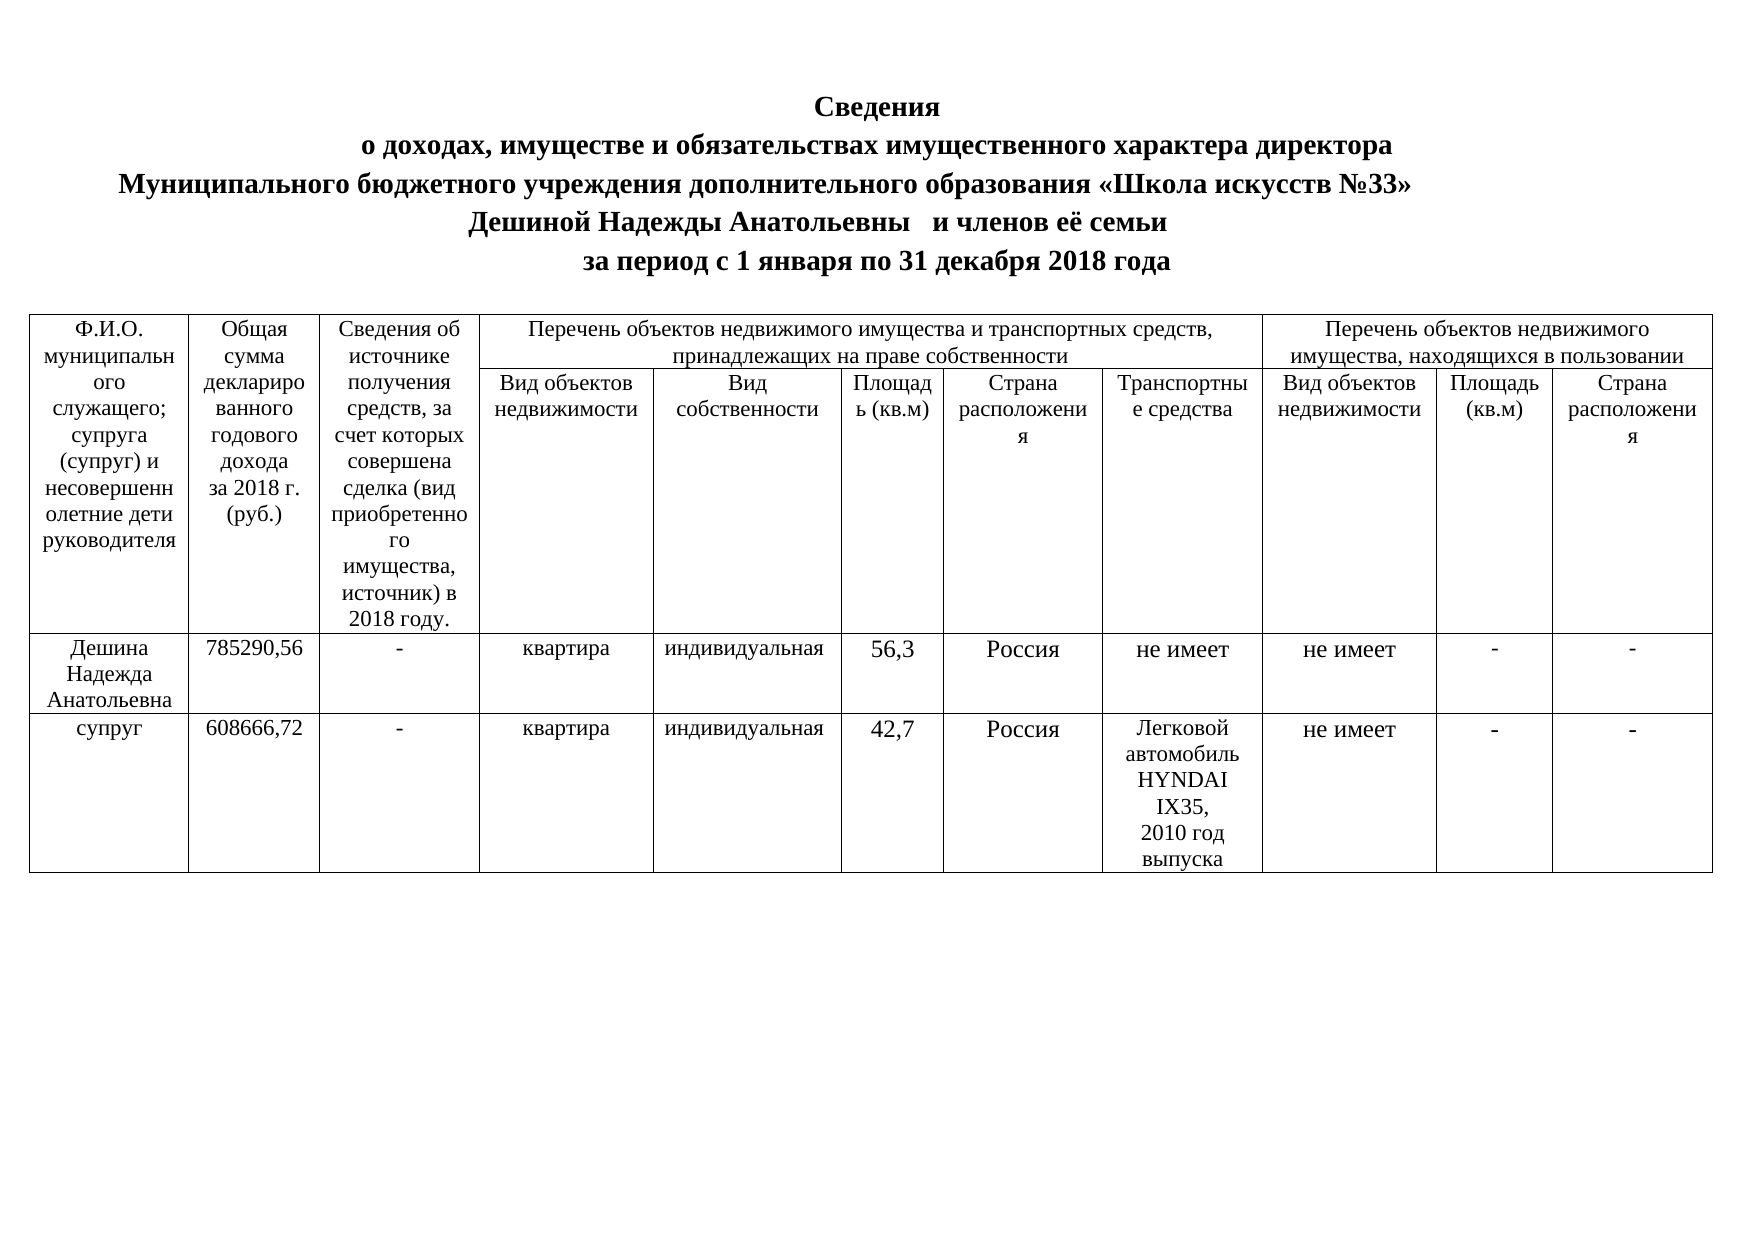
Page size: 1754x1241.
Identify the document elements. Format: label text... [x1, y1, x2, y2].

text за период с 1 января по 31 декабря 2018 года [118, 243, 1636, 276]
table_cell 785290,56 [189, 634, 319, 713]
table_cell Дешина Надежда Анатольевна [30, 634, 188, 713]
table_cell 56,3 [842, 634, 943, 713]
table_cell Вид объектов недвижимости [1263, 369, 1436, 633]
table_cell - [1437, 714, 1552, 872]
table_cell не имеет [1103, 634, 1262, 713]
table_cell Вид собственности [654, 369, 841, 633]
table_header Перечень объектов недвижимого имущества и транспортных средств, принадлежащих на праве собственности [480, 315, 1262, 368]
table_cell Транспортные средства [1103, 369, 1262, 633]
table_cell Россия [944, 634, 1102, 713]
table_cell - [1553, 634, 1712, 713]
table_cell Площадь (кв.м) [1437, 369, 1552, 633]
text о доходах, имуществе и обязательствах имущественного характера директора [118, 127, 1636, 161]
table_cell Вид объектов недвижимости [480, 369, 653, 633]
text Cведения [118, 89, 1636, 122]
text Дешиной Надежды Анатольевны и членов её семьи [118, 204, 1636, 238]
table_cell Россия [944, 714, 1102, 872]
table_cell 42,7 [842, 714, 943, 872]
table_header Сведения об источнике получения средств, за счет которых совершена сделка (вид приобретенного имущества, источник) в 2018 году. [320, 315, 479, 633]
table_cell Страна расположения [944, 369, 1102, 633]
table_cell индивидуальная [654, 714, 841, 872]
table_cell 608666,72 [189, 714, 319, 872]
table_cell Площадь (кв.м) [842, 369, 943, 633]
table_header Ф.И.О. муниципального служащего; супруга (супруг) и несовершеннолетние дети руководителя [30, 315, 188, 633]
table_header Перечень объектов недвижимого имущества, находящихся в пользовании [1263, 315, 1712, 368]
table_cell индивидуальная [654, 634, 841, 713]
text Муниципального бюджетного учреждения дополнительного образования «Школа искусств №33» [118, 166, 1636, 199]
table_cell Легковой автомобиль HYNDAI IX35, 2010 год выпуска [1103, 714, 1262, 872]
table_cell супруг [30, 714, 188, 872]
table_cell квартира [480, 714, 653, 872]
table_cell - [320, 634, 479, 713]
table_cell - [320, 714, 479, 872]
table_header Общая сумма декларированного годового дохода за 2018 г. (руб.) [189, 315, 319, 633]
table_cell квартира [480, 634, 653, 713]
table_cell не имеет [1263, 634, 1436, 713]
table_cell Страна расположения [1553, 369, 1712, 633]
table_cell не имеет [1263, 714, 1436, 872]
table_cell - [1437, 634, 1552, 713]
table_cell - [1553, 714, 1712, 872]
